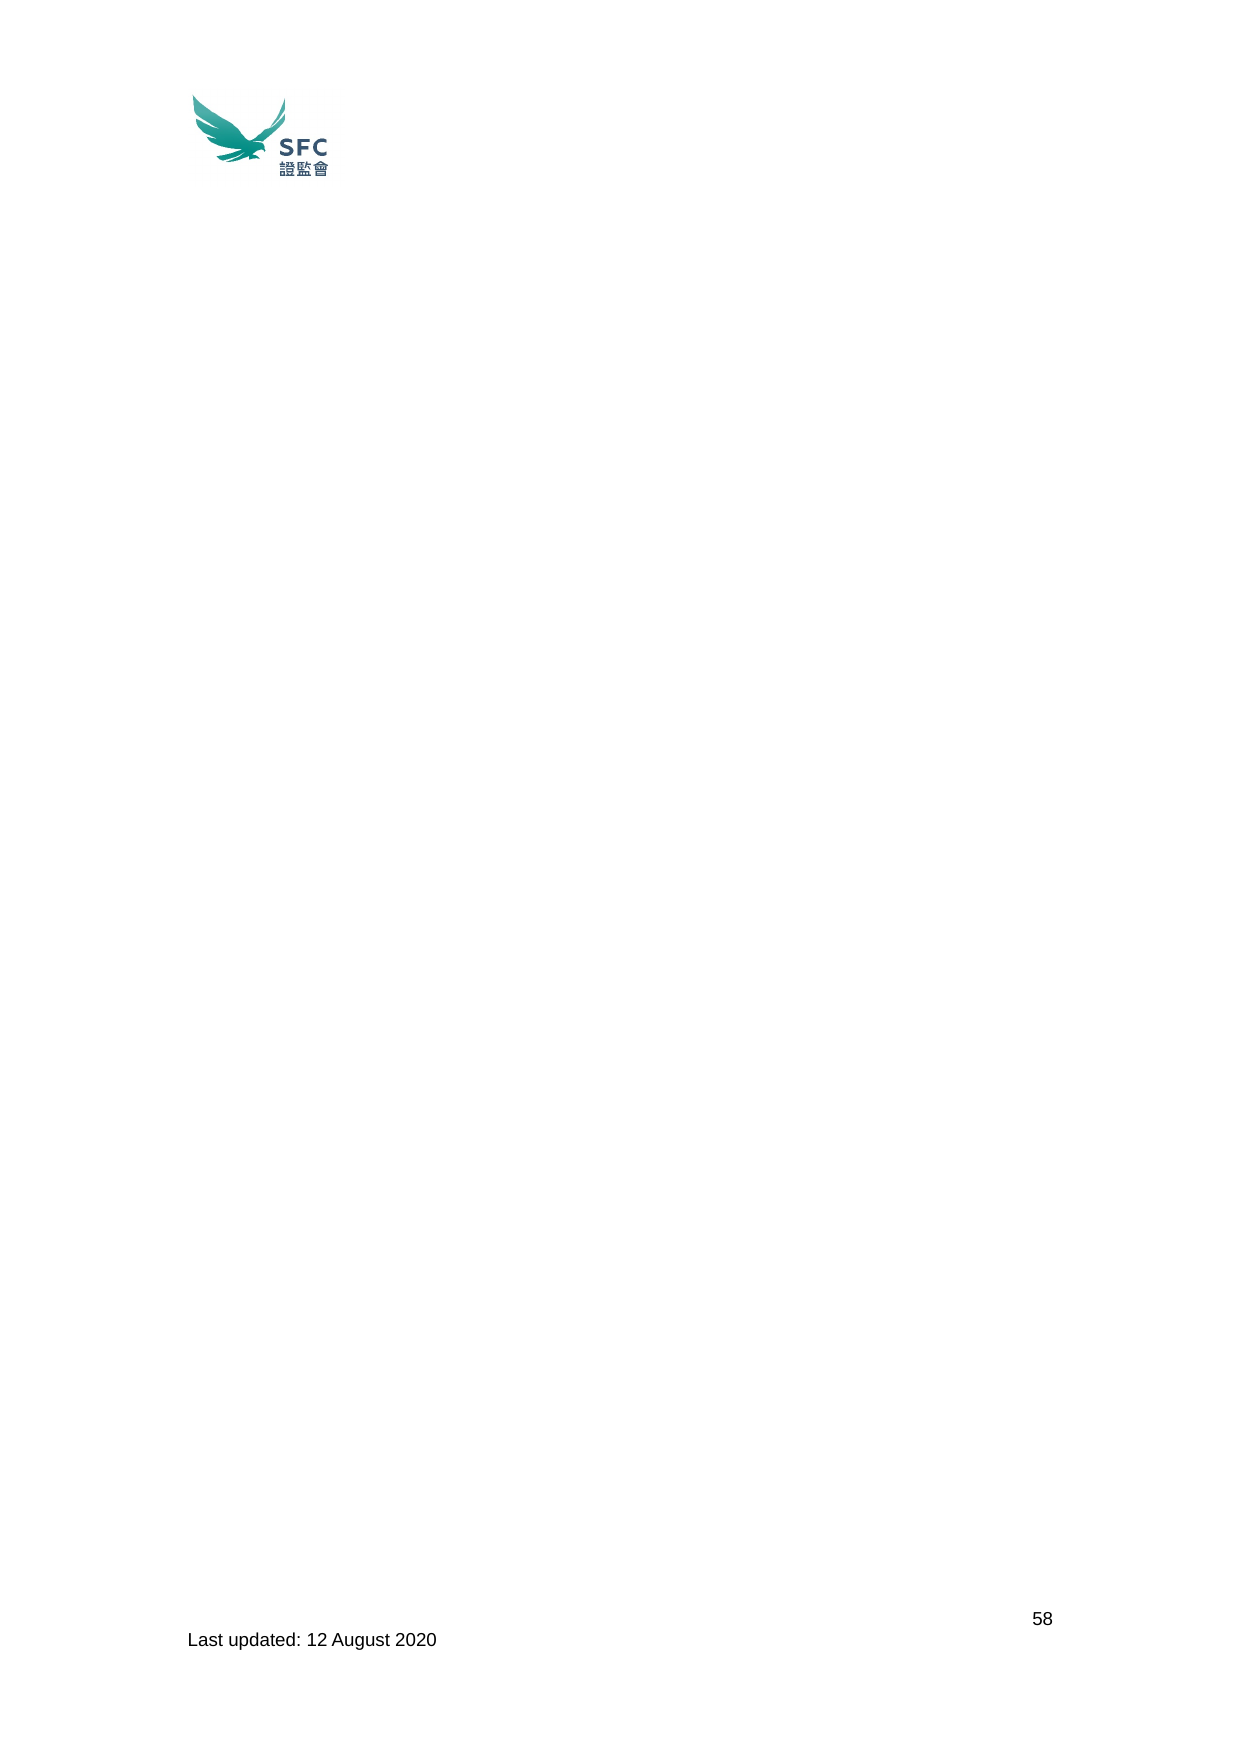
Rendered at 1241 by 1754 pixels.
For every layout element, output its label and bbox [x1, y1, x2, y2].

picture [187, 88, 346, 187]
